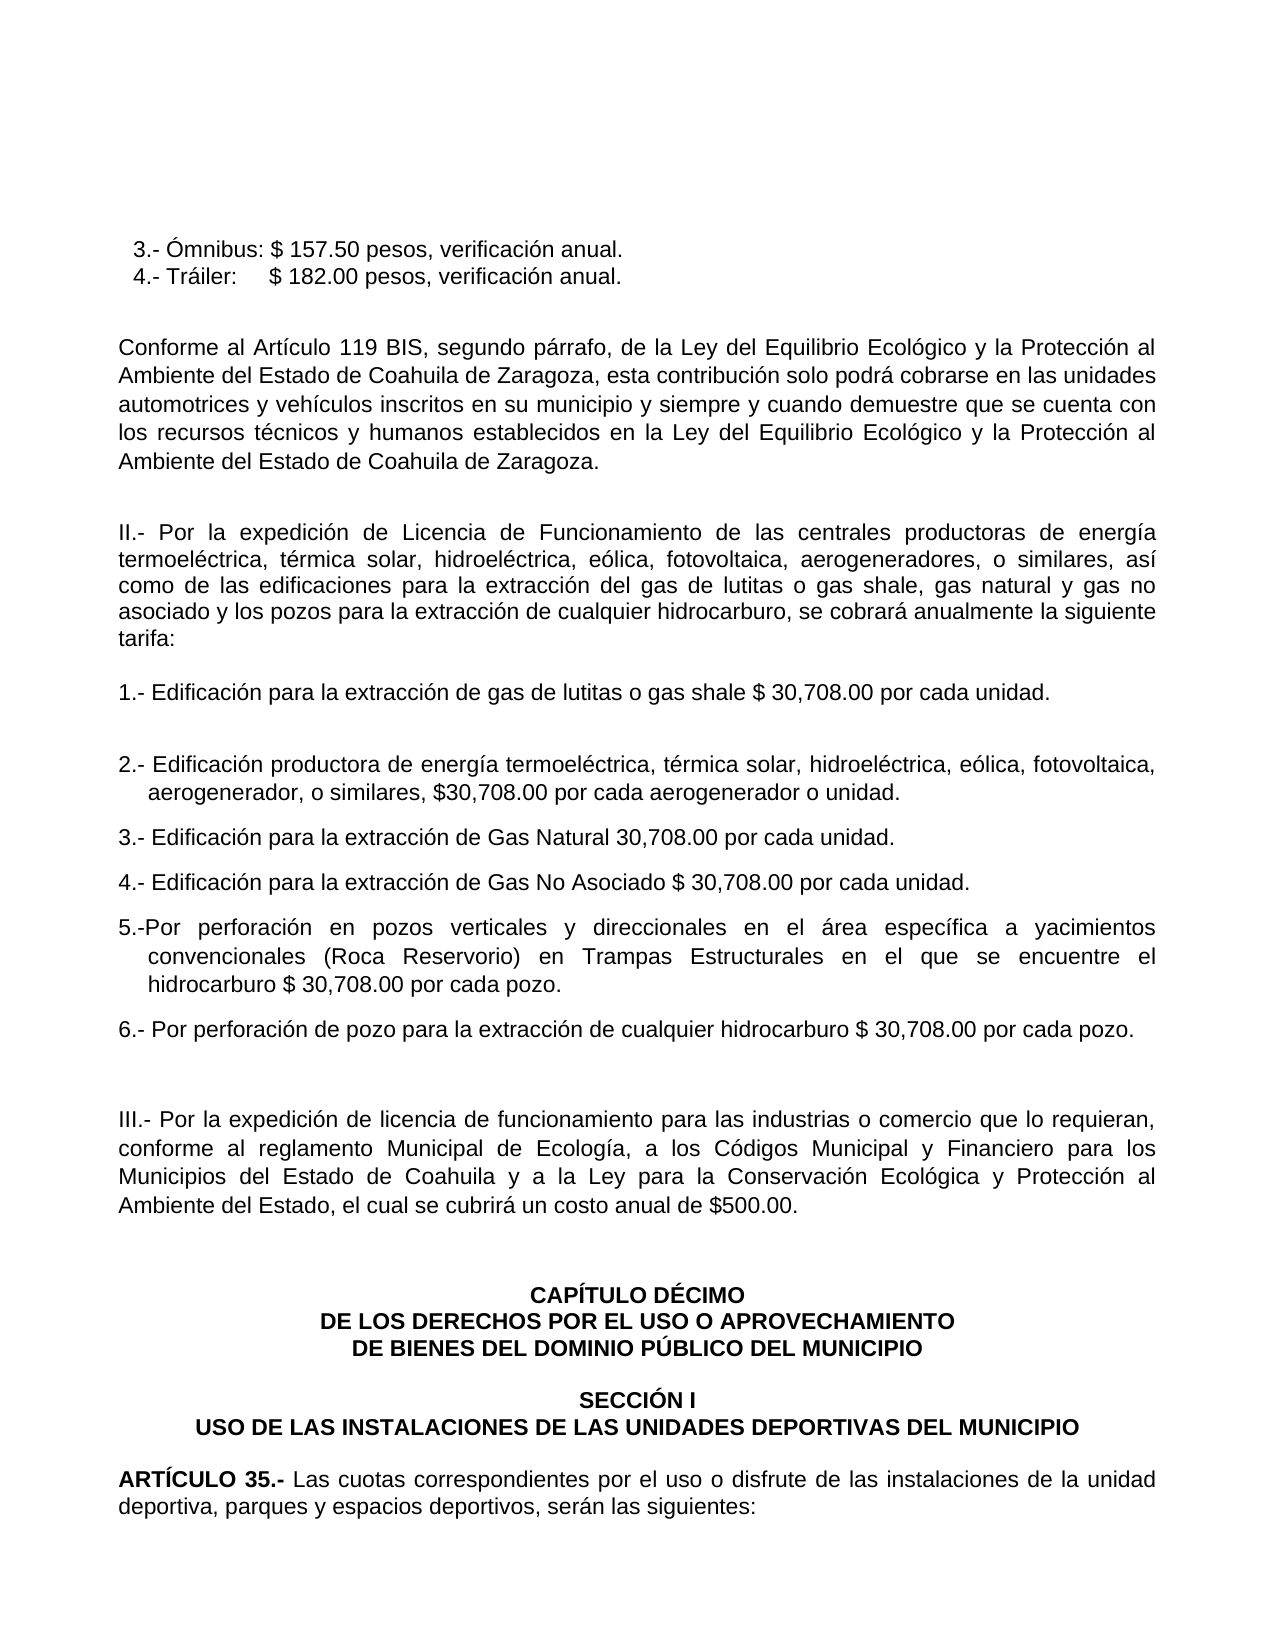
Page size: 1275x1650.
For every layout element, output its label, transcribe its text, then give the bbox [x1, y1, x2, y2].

text DE LOS DERECHOS POR EL USO O APROVECHAMIENTO [118, 1308, 1157, 1335]
text 5.-Por perforación en pozos verticales y direccionales en el área específica a yacimientos convencionales (Roca Reservorio) en Trampas Estructurales en el que se encuentre el hidrocarburo $ 30,708.00 por cada pozo. [118, 914, 1157, 997]
text SECCIÓN I [118, 1387, 1157, 1414]
text USO DE LAS INSTALACIONES DE LAS UNIDADES DEPORTIVAS DEL MUNICIPIO [118, 1414, 1157, 1440]
text CAPÍTULO DÉCIMO [118, 1282, 1157, 1308]
text ARTÍCULO 35.- Las cuotas correspondientes por el uso o disfrute de las instalaciones de la unidad deportiva, parques y espacios deportivos, serán las siguientes: [118, 1466, 1157, 1519]
text Conforme al Artículo 119 BIS, segundo párrafo, de la Ley del Equilibrio Ecológico y la Protección al Ambiente del Estado de Coahuila de Zaragoza, esta contribución solo podrá cobrarse en las unidades automotrices y vehículos inscritos en su municipio y siempre y cuando demuestre que se cuenta con los recursos técnicos y humanos establecidos en la Ley del Equilibrio Ecológico y la Protección al Ambiente del Estado de Coahuila de Zaragoza. [118, 334, 1157, 474]
text 4.- Tráiler: $ 182.00 pesos, verificación anual. [133, 263, 1157, 289]
text 6.- Por perforación de pozo para la extracción de cualquier hidrocarburo $ 30,708.00 por cada pozo. [118, 1016, 1157, 1043]
text 2.- Edificación productora de energía termoeléctrica, térmica solar, hidroeléctrica, eólica, fotovoltaica, aerogenerador, o similares, $30,708.00 por cada aerogenerador o unidad. [118, 751, 1157, 805]
text III.- Por la expedición de licencia de funcionamiento para las industrias o comercio que lo requieran, conforme al reglamento Municipal de Ecología, a los Códigos Municipal y Financiero para los Municipios del Estado de Coahuila y a la Ley para la Conservación Ecológica y Protección al Ambiente del Estado, el cual se cubrirá un costo anual de $500.00. [118, 1106, 1157, 1218]
text 1.- Edificación para la extracción de gas de lutitas o gas shale $ 30,708.00 por cada unidad. [118, 679, 1157, 705]
text 4.- Edificación para la extracción de Gas No Asociado $ 30,708.00 por cada unidad. [118, 869, 1157, 896]
text 3.- Edificación para la extracción de Gas Natural 30,708.00 por cada unidad. [118, 824, 1157, 850]
text 3.- Ómnibus: $ 157.50 pesos, verificación anual. [133, 236, 1157, 263]
text II.- Por la expedición de Licencia de Funcionamiento de las centrales productoras de energía termoeléctrica, térmica solar, hidroeléctrica, eólica, fotovoltaica, aerogeneradores, o similares, así como de las edificaciones para la extracción del gas de lutitas o gas shale, gas natural y gas no asociado y los pozos para la extracción de cualquier hidrocarburo, se cobrará anualmente la siguiente tarifa: [118, 519, 1157, 651]
text DE BIENES DEL DOMINIO PÚBLICO DEL MUNICIPIO [118, 1335, 1157, 1361]
